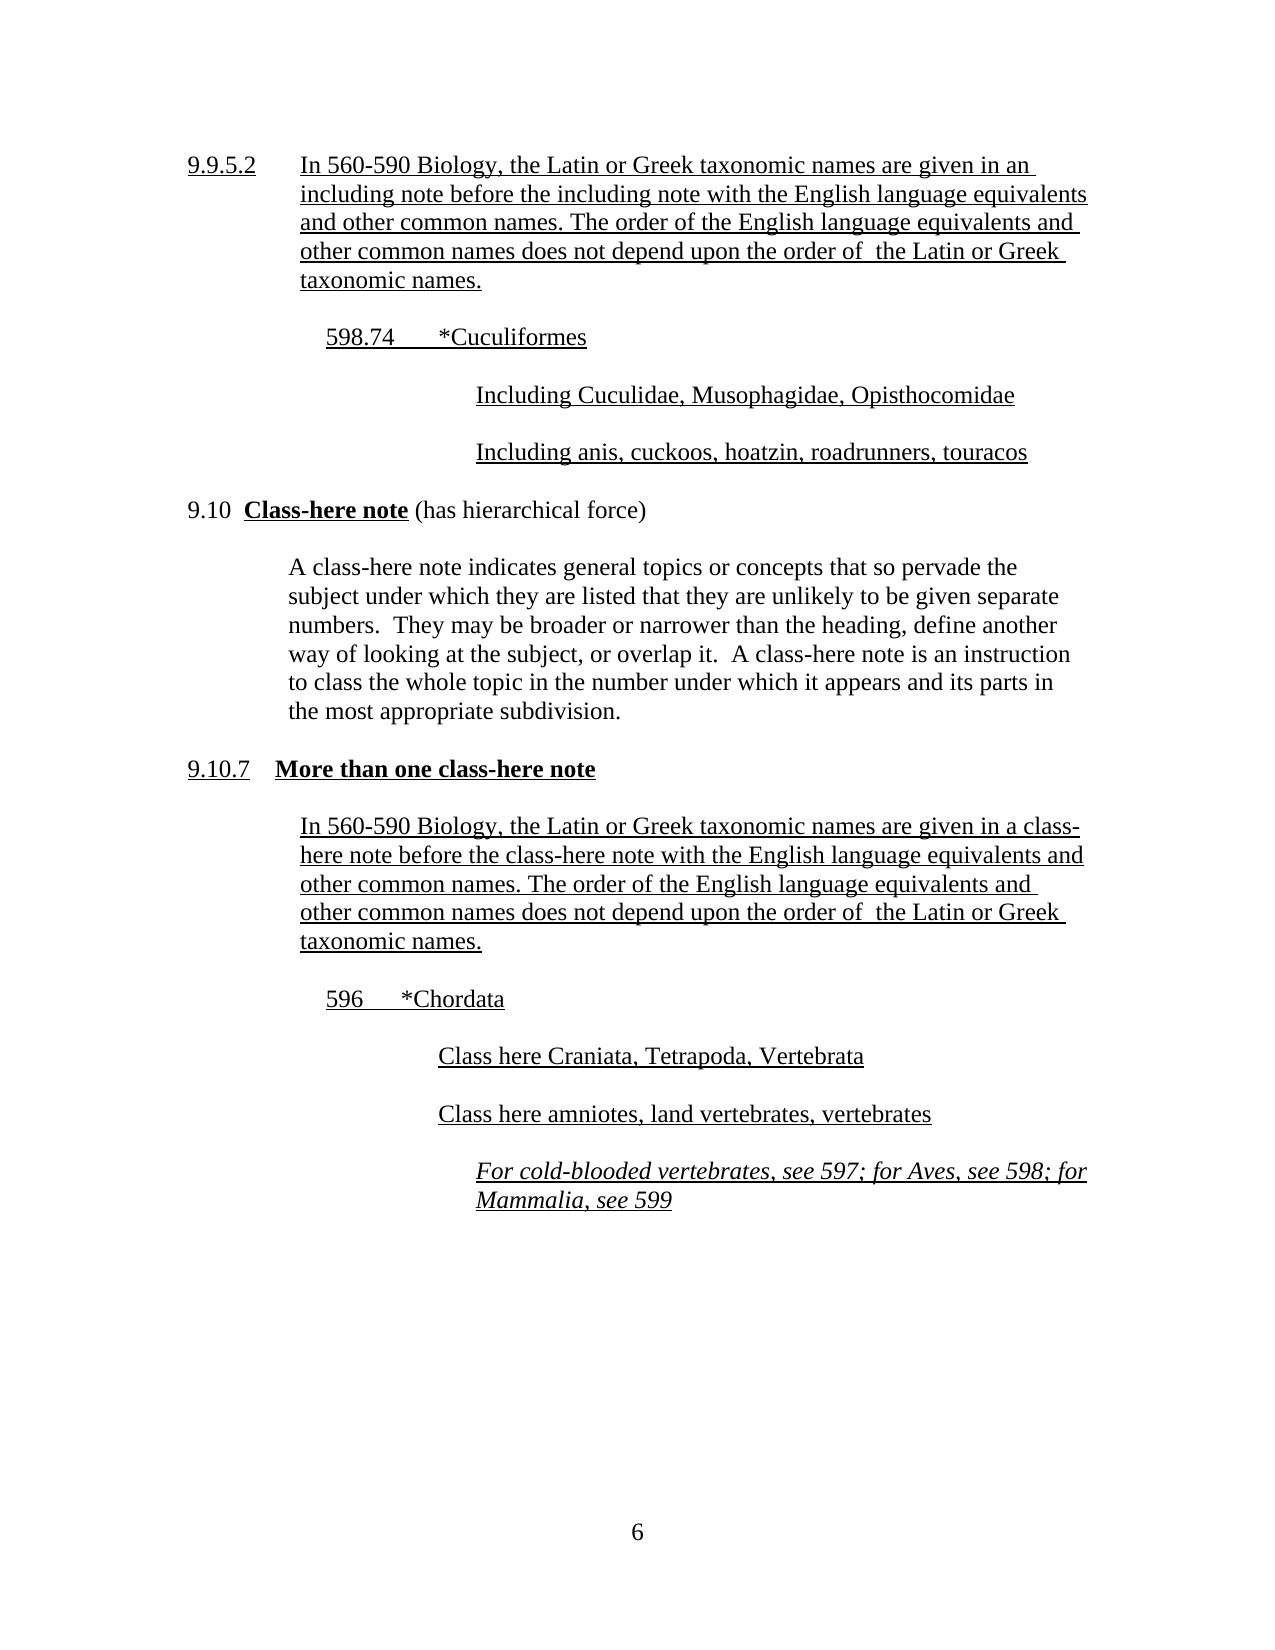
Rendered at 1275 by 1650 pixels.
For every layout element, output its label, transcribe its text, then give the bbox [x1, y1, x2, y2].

text A class-here note indicates general topics or concepts that so pervade the subject under which they are listed that they are unlikely to be given separate numbers. They may be broader or narrower than the heading, define another way of looking at the subject, or overlap it. A class-here note is an instruction to class the whole topic in the number under which it appears and its parts in the most appropriate subdivision. [187, 552, 1087, 725]
text Class here amniotes, land vertebrates, vertebrates [438, 1099, 1087, 1127]
text 598.74 *Cuculiformes [326, 322, 1087, 351]
text In 560-590 Biology, the Latin or Greek taxonomic names are given in a class-here note before the class-here note with the English language equivalents and other common names. The order of the English language equivalents and other common names does not depend upon the order of the Latin or Greek taxonomic names. [187, 811, 1087, 955]
text Class here Craniata, Tetrapoda, Vertebrata [438, 1041, 1087, 1070]
text For cold-blooded vertebrates, see 597; for Aves, see 598; for Mammalia, see 599 [476, 1156, 1087, 1181]
text For cold-blooded vertebrates, see 597; for Aves, see 598; for Mammalia, see 599 [476, 1183, 1087, 1214]
text Including Cuculidae, Musophagidae, Opisthocomidae [476, 380, 1087, 409]
text 9.10.7 More than one class-here note [187, 754, 1087, 782]
text 596 *Chordata [326, 984, 1087, 1012]
text 9.10 Class-here note (has hierarchical force) [187, 495, 1087, 524]
text 9.9.5.2 In 560-590 Biology, the Latin or Greek taxonomic names are given in an including note before the including note with the English language equivalents and other common names. The order of the English language equivalents and other common names does not depend upon the order of the Latin or Greek taxonomic names. [187, 150, 1087, 294]
text Including anis, cuckoos, hoatzin, roadrunners, touracos [476, 437, 1087, 466]
